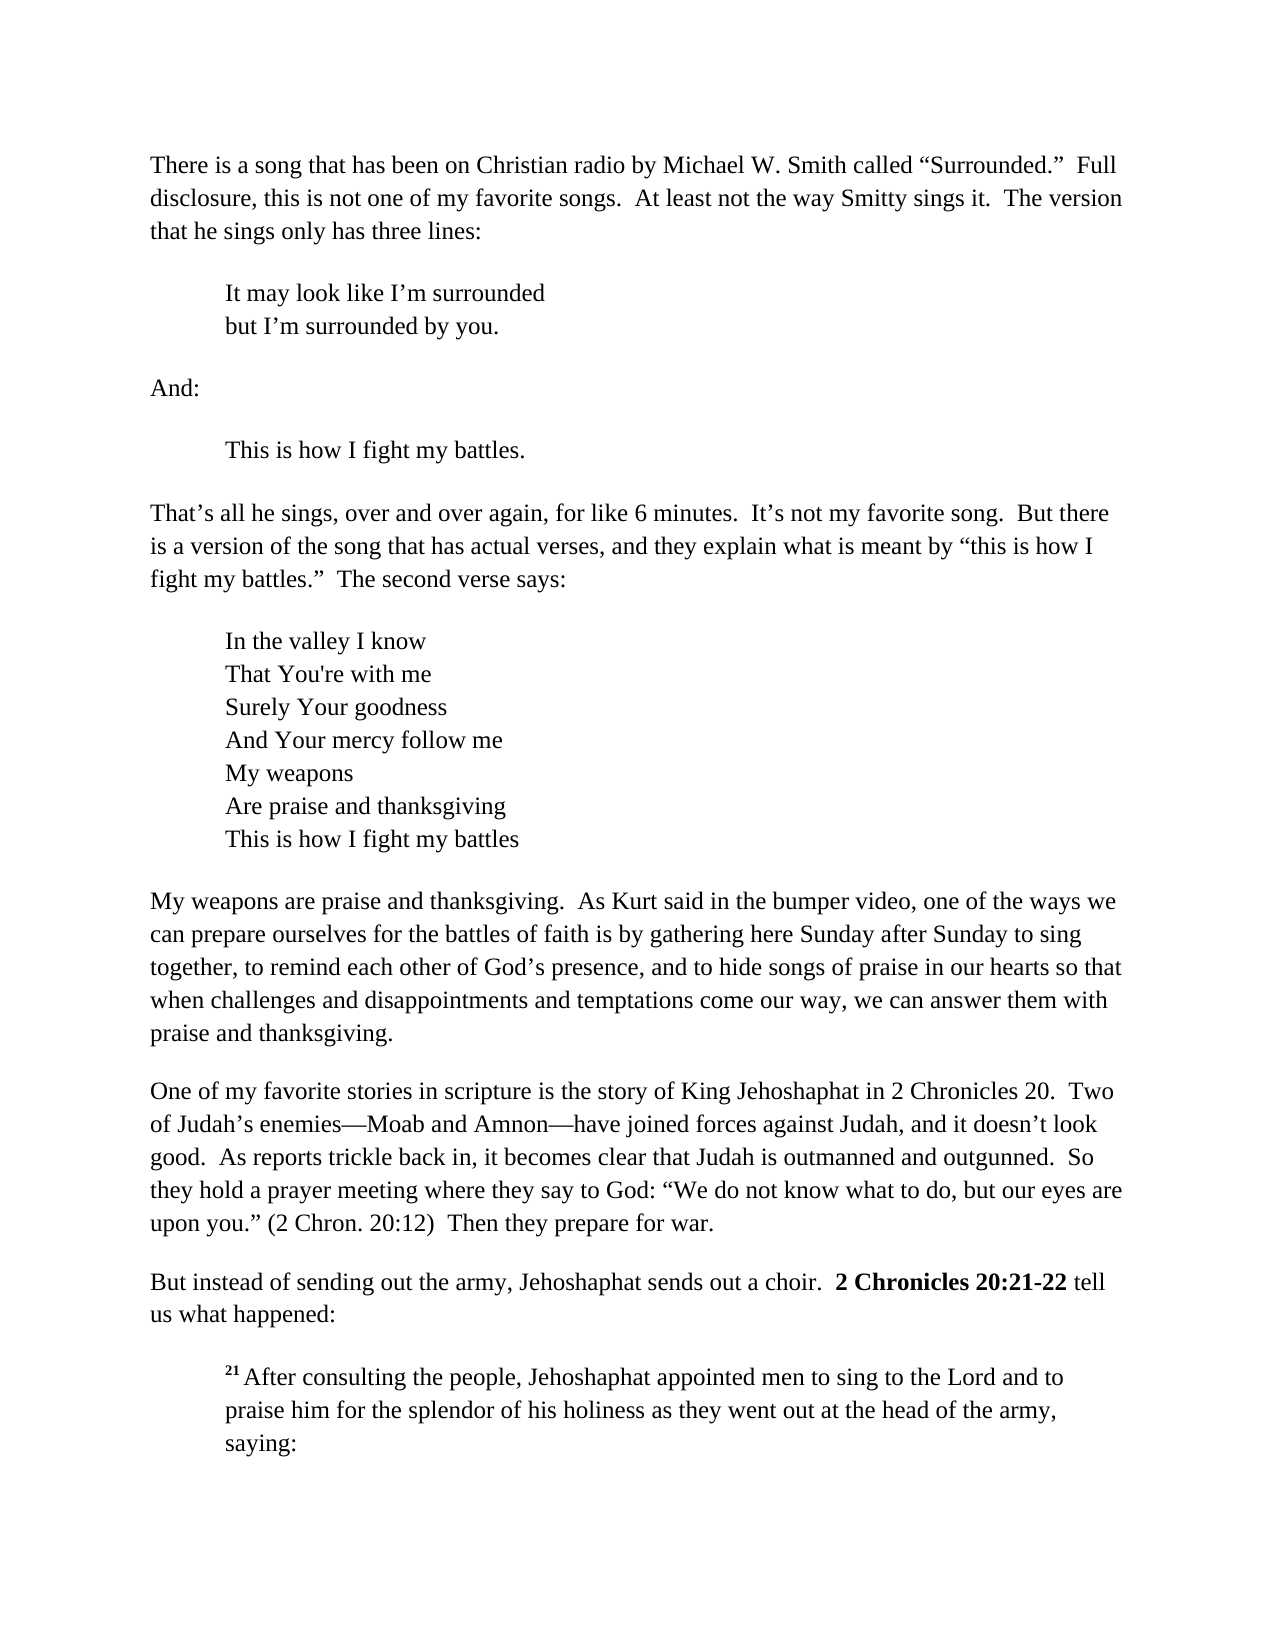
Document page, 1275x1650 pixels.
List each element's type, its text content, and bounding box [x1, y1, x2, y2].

text This is how I fight my battles. [225, 436, 1125, 464]
text One of my favorite stories in scripture is the story of King Jehoshaphat in 2 Chronicles 20. Two of Judah’s enemies—Moab and Amnon—have joined forces against Judah, and it doesn’t look good. As reports trickle back in, it becomes clear that Judah is outmanned and outgunned. So they hold a prayer meeting where they say to God: “We do not know what to do, but our eyes are upon you.” (2 Chron. 20:12) Then they prepare for war. [150, 1076, 1125, 1237]
text But instead of sending out the army, Jehoshaphat sends out a choir. 2 Chronicles 20:21-22 tell us what happened: [150, 1267, 1125, 1328]
text It may look like I’m surrounded but I’m surrounded by you. [225, 278, 1125, 340]
text In the valley I know That You're with me Surely Your goodness And Your mercy follow me My weapons Are praise and thanksgiving This is how I fight my battles [225, 626, 1125, 853]
text And: [150, 373, 1125, 402]
text That’s all he sings, over and over again, for like 6 minutes. It’s not my favorite song. But there is a version of the song that has actual verses, and they explain what is meant by “this is how I fight my battles.” The second verse says: [150, 498, 1125, 593]
text There is a song that has been on Christian radio by Michael W. Smith called “Surrounded.” Full disclosure, this is not one of my favorite songs. At least not the way Smitty sings it. The version that he sings only has three lines: [150, 150, 1125, 245]
text My weapons are praise and thanksgiving. As Kurt said in the bumper video, one of the ways we can prepare ourselves for the battles of faith is by gathering here Sunday after Sunday to sing together, to remind each other of God’s presence, and to hide songs of praise in our hearts so that when challenges and disappointments and temptations come our way, we can answer them with praise and thanksgiving. [150, 886, 1125, 1047]
text 21 After consulting the people, Jehoshaphat appointed men to sing to the Lord and to praise him for the splendor of his holiness as they went out at the head of the army, saying: [225, 1362, 1125, 1457]
